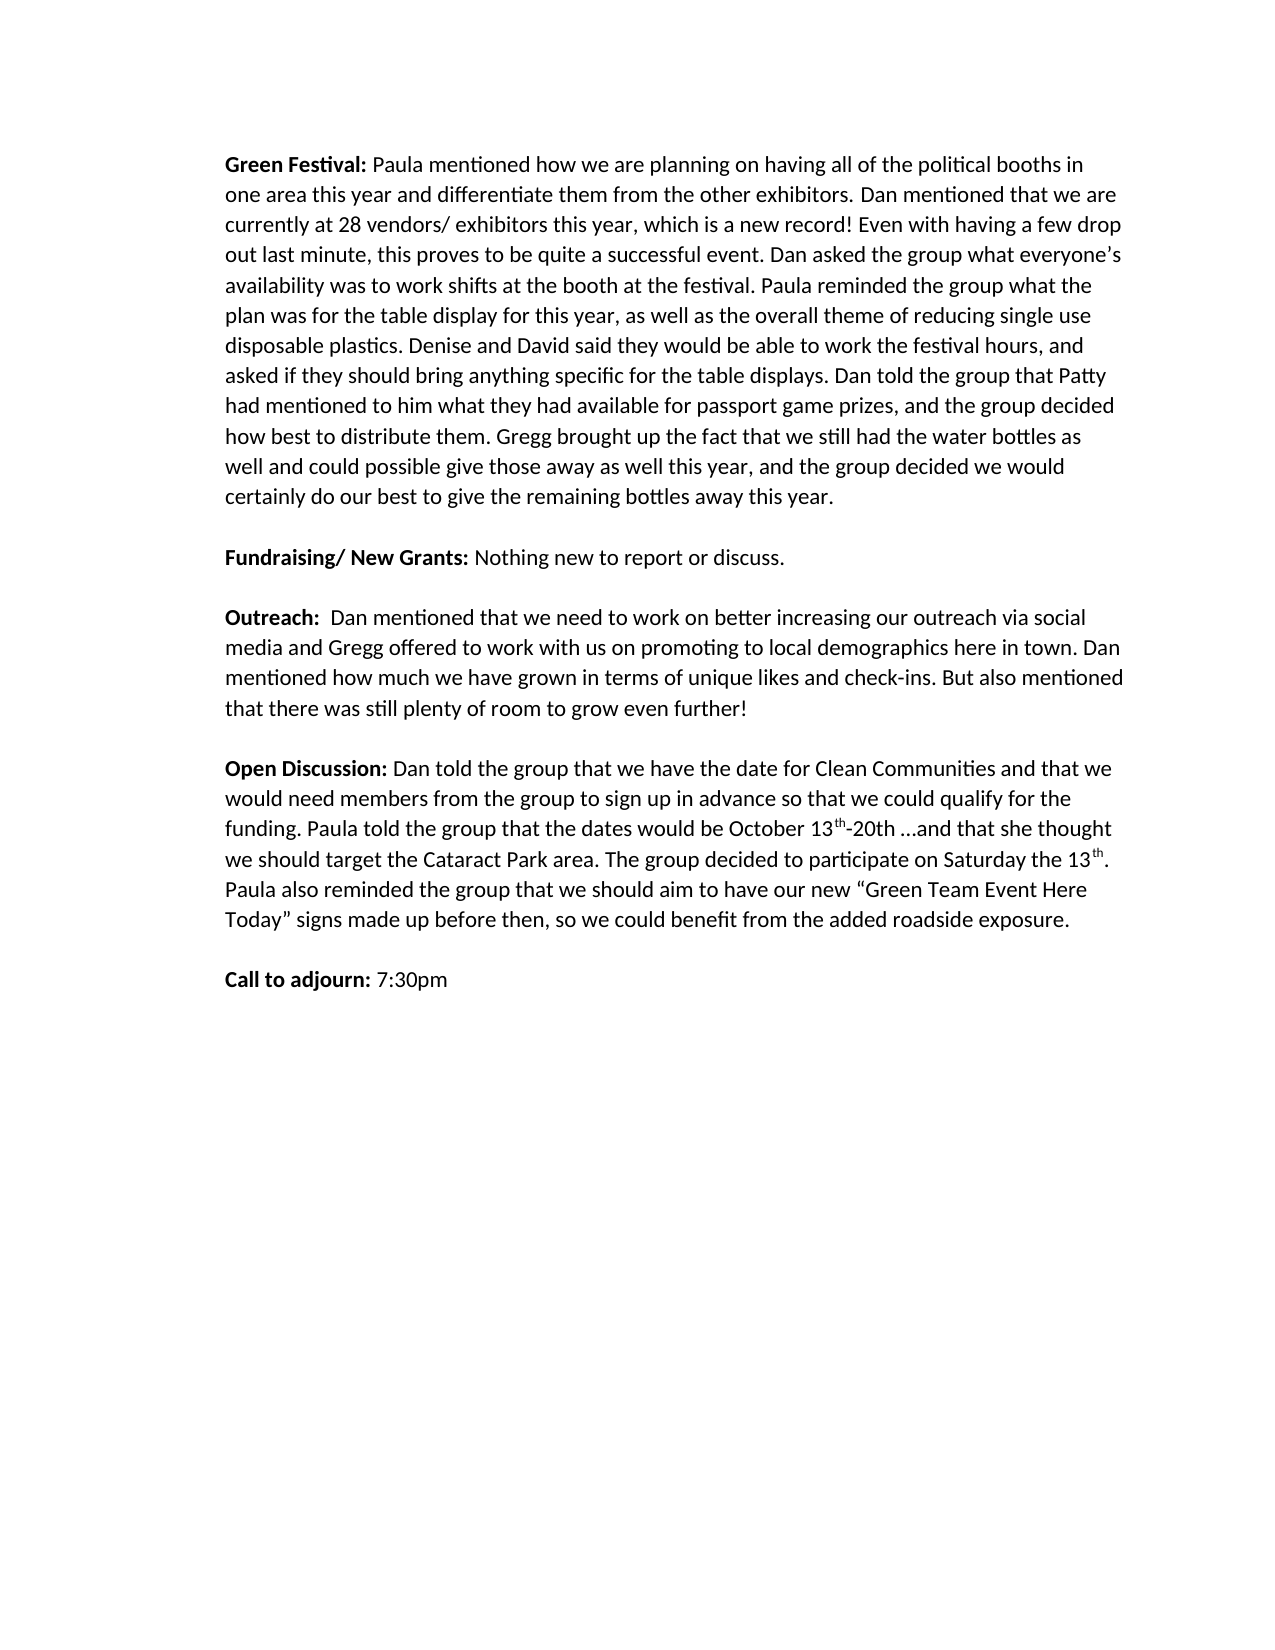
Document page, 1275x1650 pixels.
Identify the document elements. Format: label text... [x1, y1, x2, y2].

list Call to adjourn: 7:30pm [225, 966, 1125, 994]
list Open Discussion: Dan told the group that we have the date for Clean Communities and that we would need members from the group to sign up in advance so that we could qualify for the funding. Paula told the group that the dates would be October 13th-20th …and that she thought we should target the Cataract Park area. The group decided to participate on Saturday the 13th. Paula also reminded the group that we should aim to have our new “Green Team Event Here Today” signs made up before then, so we could benefit from the added roadside exposure. [225, 754, 1125, 933]
list Outreach: Dan mentioned that we need to work on better increasing our outreach via social media and Gregg offered to work with us on promoting to local demographics here in town. Dan mentioned how much we have grown in terms of unique likes and check-ins. But also mentioned that there was still plenty of room to grow even further! [225, 603, 1125, 722]
list Green Festival: Paula mentioned how we are planning on having all of the political booths in one area this year and differentiate them from the other exhibitors. Dan mentioned that we are currently at 28 vendors/ exhibitors this year, which is a new record! Even with having a few drop out last minute, this proves to be quite a successful event. Dan asked the group what everyone’s availability was to work shifts at the booth at the festival. Paula reminded the group what the plan was for the table display for this year, as well as the overall theme of reducing single use disposable plastics. Denise and David said they would be able to work the festival hours, and asked if they should bring anything specific for the table displays. Dan told the group that Patty had mentioned to him what they had available for passport game prizes, and the group decided how best to distribute them. Gregg brought up the fact that we still had the water bottles as well and could possible give those away as well this year, and the group decided we would certainly do our best to give the remaining bottles away this year. [225, 150, 1125, 510]
list Fundraising/ New Grants: Nothing new to report or discuss. [225, 543, 1125, 571]
